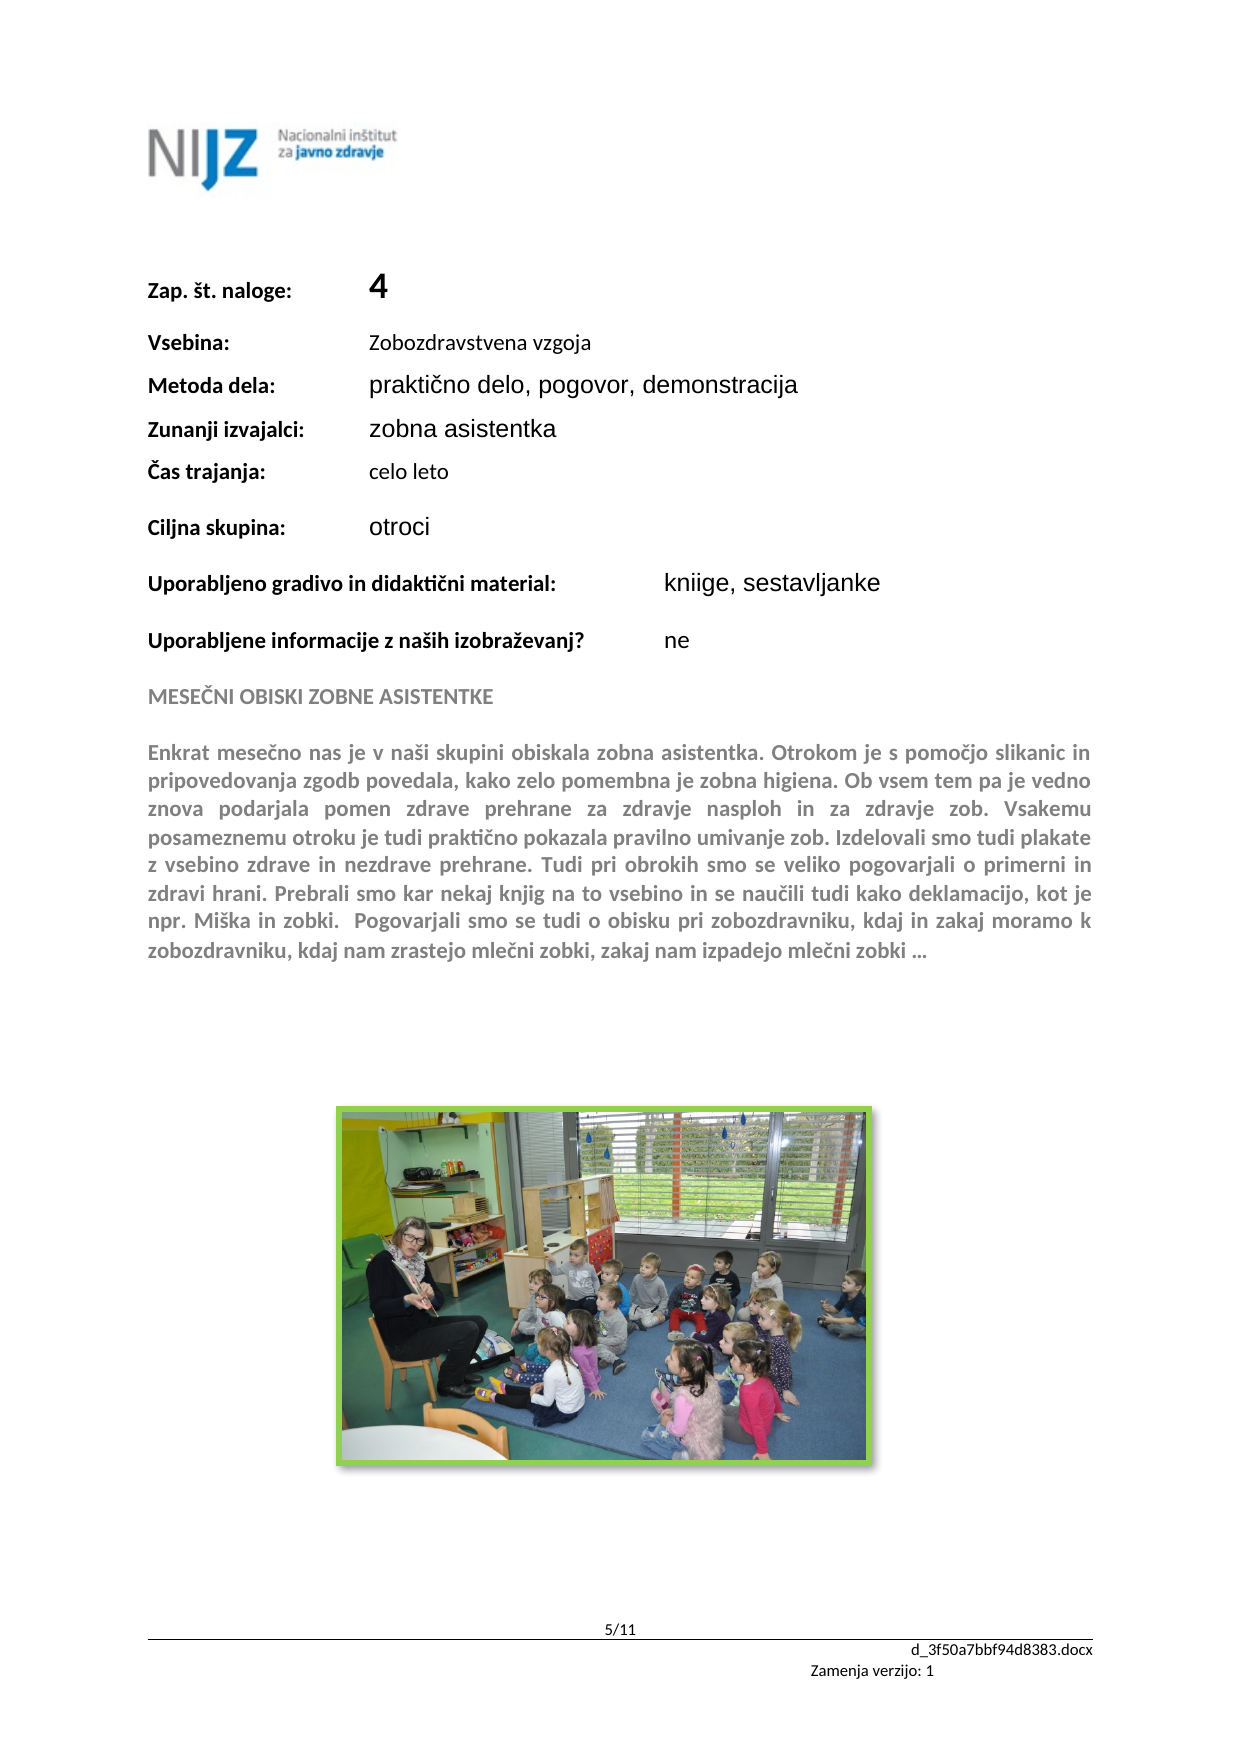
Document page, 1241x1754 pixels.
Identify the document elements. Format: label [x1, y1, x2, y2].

picture [342, 1112, 866, 1460]
picture [147, 73, 820, 200]
